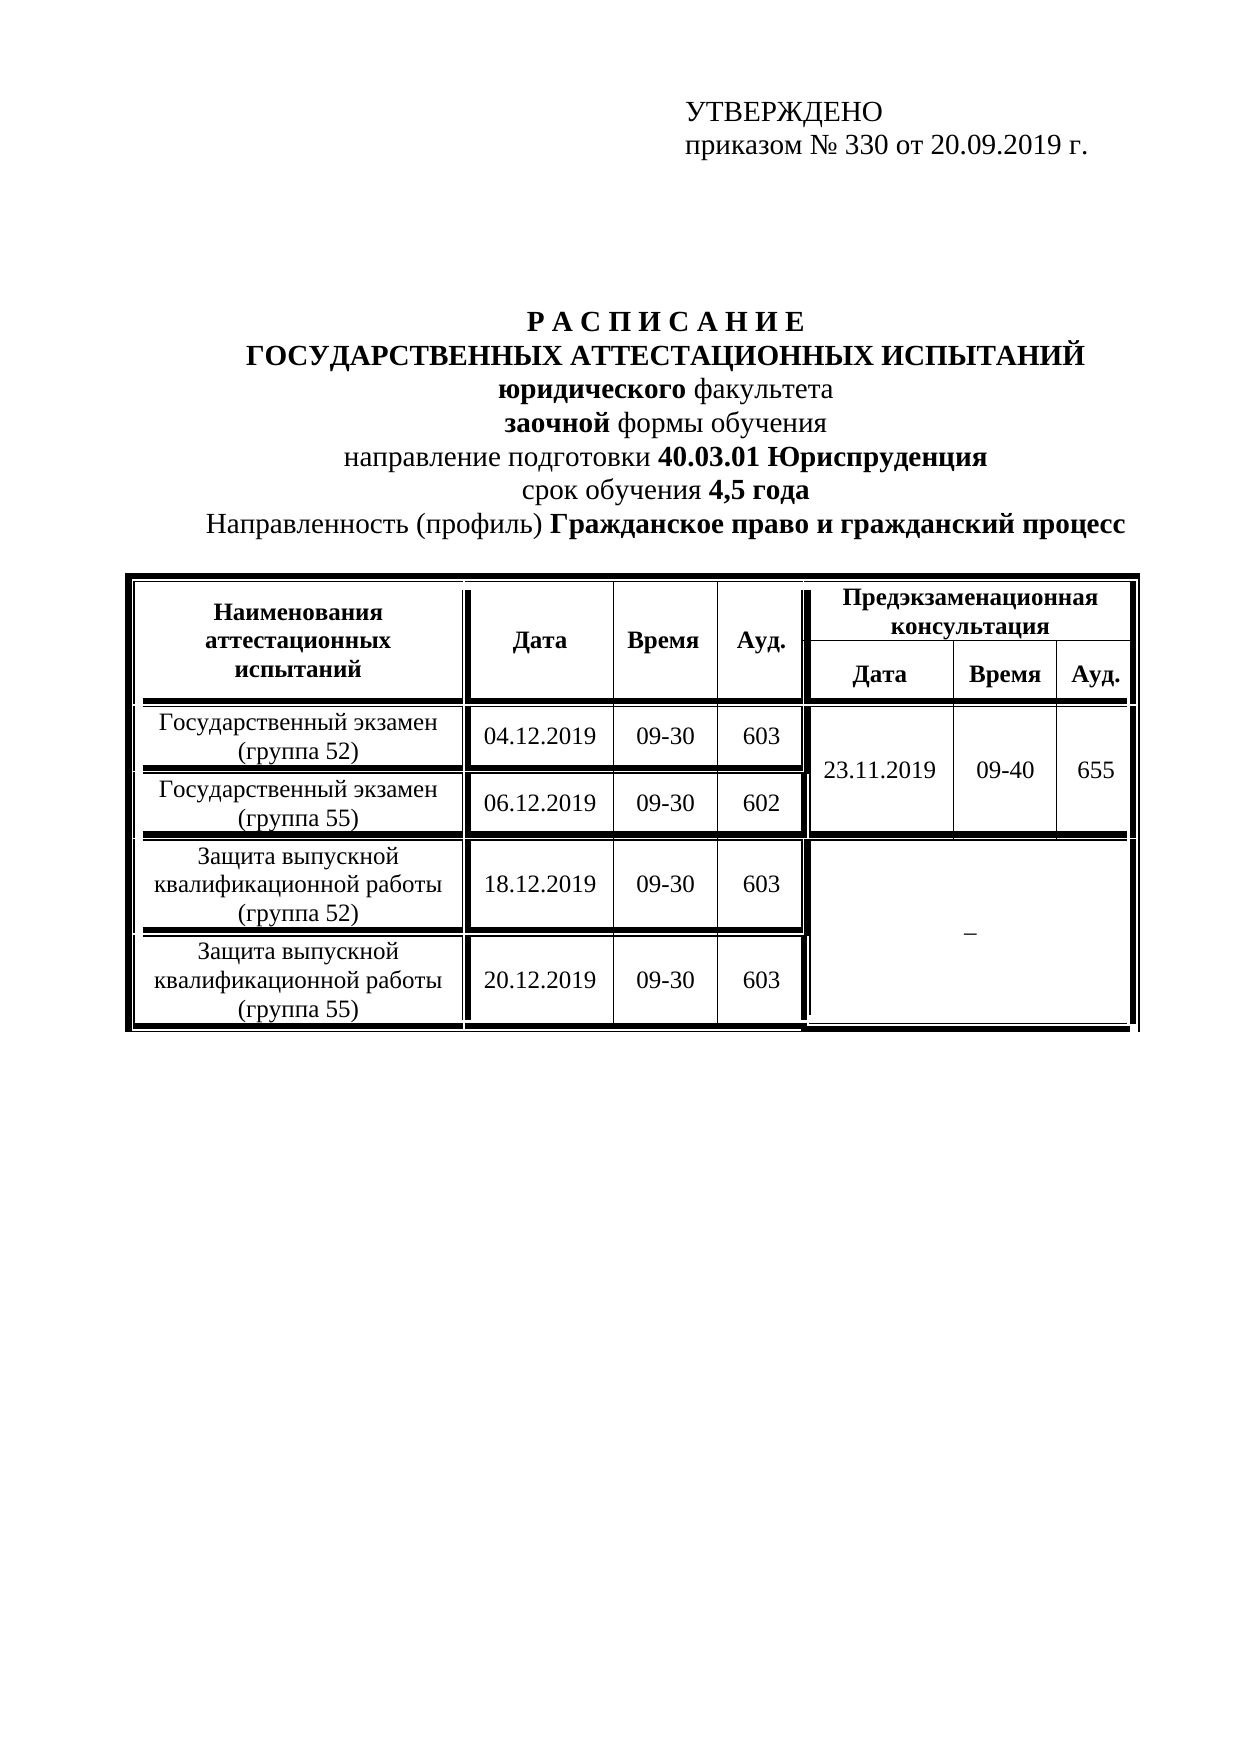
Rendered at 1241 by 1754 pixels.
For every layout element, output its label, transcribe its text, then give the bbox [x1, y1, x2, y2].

table_cell Государственный экзамен (группа 55) [132, 765, 466, 831]
table_cell 603 [718, 841, 801, 927]
table_cell 18.12.2019 [471, 841, 613, 927]
text Направленность (профиль) Гражданское право и гражданский процесс [169, 506, 1162, 539]
table_cell 602 [718, 774, 801, 831]
table_cell Дата [811, 641, 953, 698]
table_header Наименования аттестационных испытаний [132, 579, 466, 698]
table_cell – [806, 831, 1135, 1023]
table_header Время [614, 582, 717, 698]
table_cell 603 [718, 937, 806, 1023]
text ГОСУДАРСТВЕННЫХ АТТЕСТАЦИОННЫХ ИСПЫТАНИЙ [169, 338, 1162, 372]
table_header Ауд. [717, 579, 806, 698]
text направление подготовки 40.03.01 Юриспруденция [169, 439, 1162, 472]
text приказом № 330 от 20.09.2019 г. [685, 127, 1162, 161]
table_cell 09-30 [614, 841, 717, 927]
table_cell 09-30 [614, 937, 717, 1023]
table_cell 23.11.2019 [811, 707, 953, 831]
table_cell 655 [1057, 698, 1135, 831]
table_cell Государственный экзамен (группа 52) [132, 698, 466, 764]
table_header Предэкзаменационная консультация [806, 582, 1130, 640]
table_header Дата [466, 582, 613, 698]
table_cell 06.12.2019 [471, 774, 613, 831]
text Р А С П И С А Н И Е [169, 304, 1162, 338]
table_cell Время [954, 641, 1056, 698]
text срок обучения 4,5 года [169, 472, 1162, 506]
table_cell 603 [718, 707, 801, 764]
text заочной формы обучения [169, 405, 1162, 439]
table_cell 09-40 [954, 707, 1056, 831]
text юридического факультета [169, 372, 1162, 405]
table_cell Защита выпускной квалификационной работы (группа 52) [132, 831, 466, 927]
table_cell 20.12.2019 [466, 937, 613, 1023]
table_cell 04.12.2019 [471, 707, 613, 764]
table_cell 09-30 [614, 774, 717, 831]
table_cell 09-30 [614, 707, 717, 764]
table_cell Защита выпускной квалификационной работы (группа 55) [132, 927, 466, 1023]
subtitle УТВЕРЖДЕНО [685, 94, 1162, 127]
table_cell Ауд. [1057, 641, 1130, 698]
